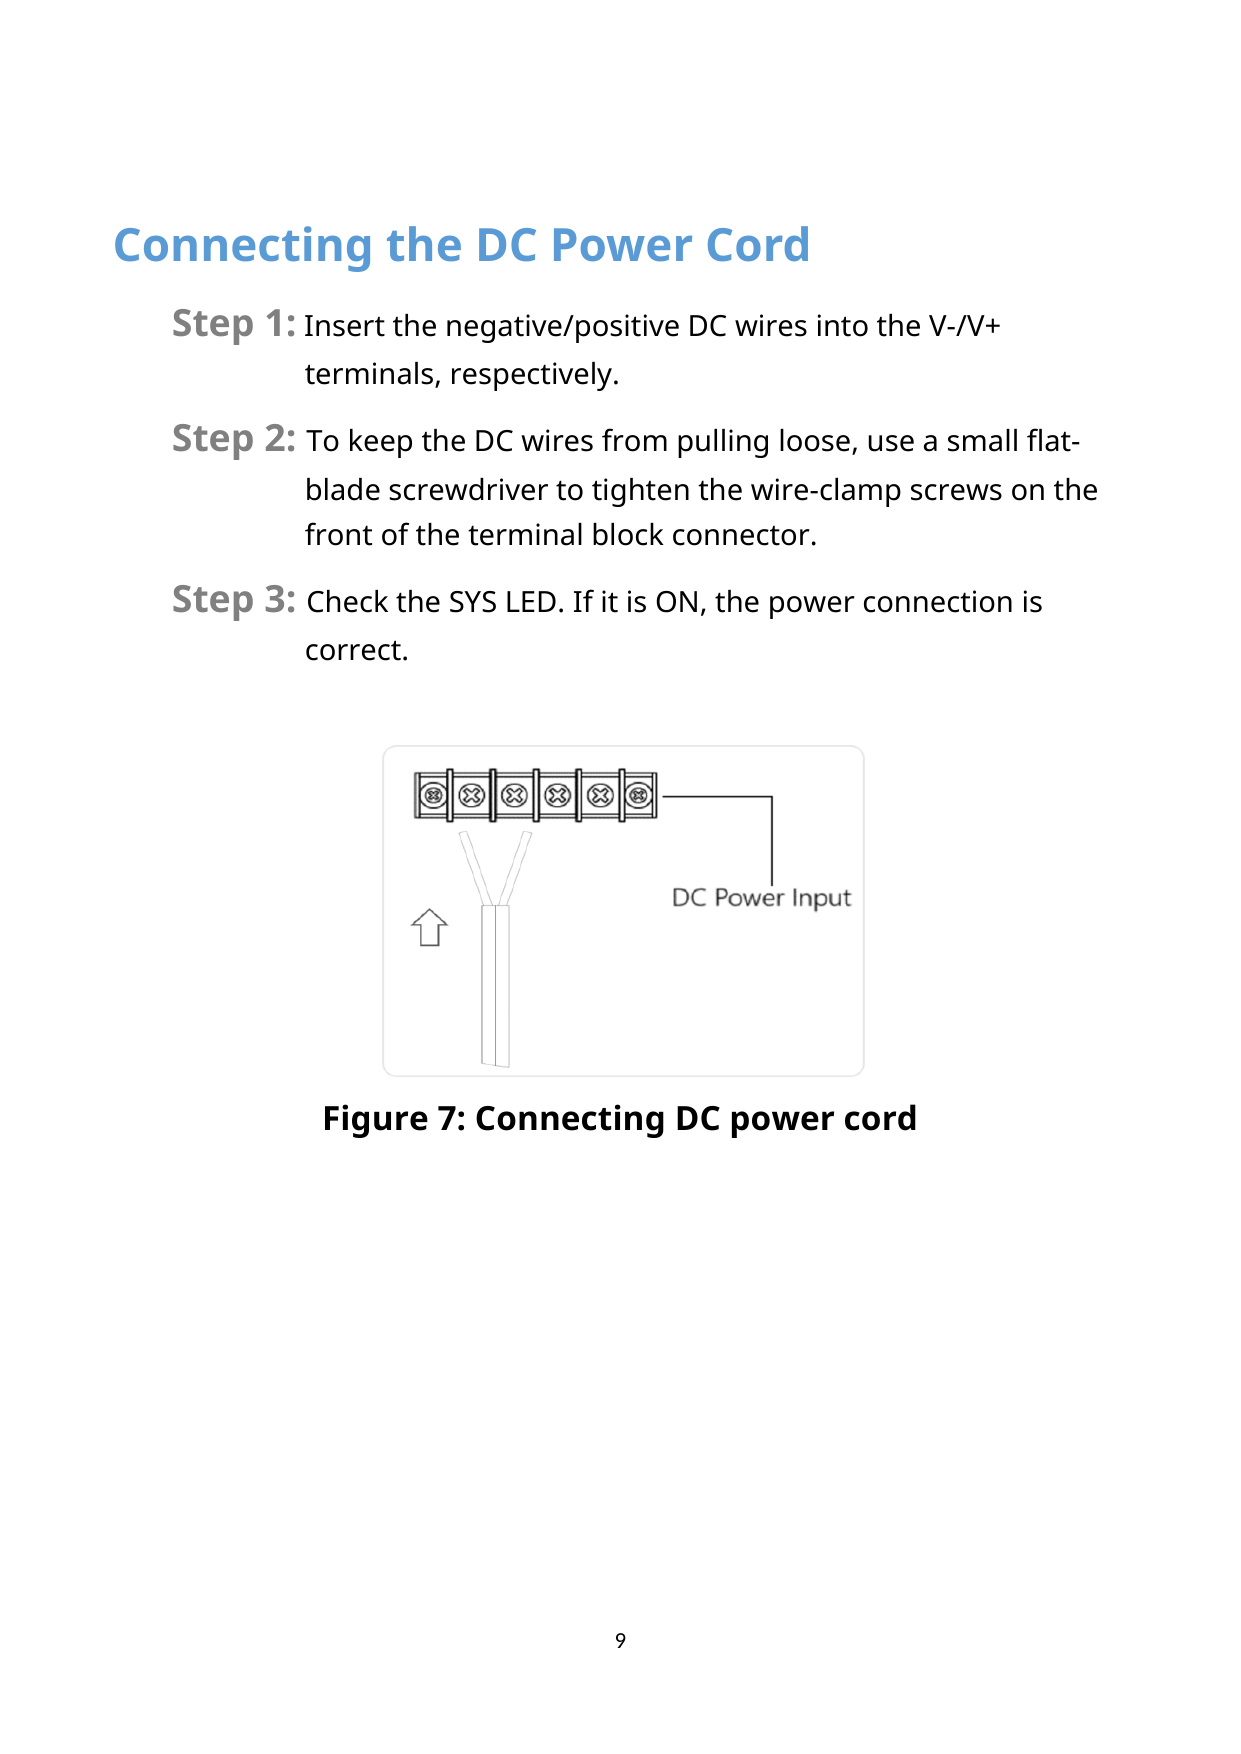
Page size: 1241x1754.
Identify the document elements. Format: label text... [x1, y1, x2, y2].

text Step 1: Insert the negative/positive DC wires into the V-/V+ terminals, respectively. [172, 297, 1128, 393]
picture [380, 745, 867, 1079]
subtitle Connecting the DC Power Cord [112, 212, 1128, 275]
text Step 3: Check the SYS LED. If it is ON, the power connection is correct. [172, 572, 1128, 669]
text Step 2: To keep the DC wires from pulling loose, use a small flat-blade screwdriver to tighten the wire-clamp screws on the front of the terminal block connector. [172, 412, 1128, 554]
text Figure 7: Connecting DC power cord [112, 1095, 1128, 1140]
